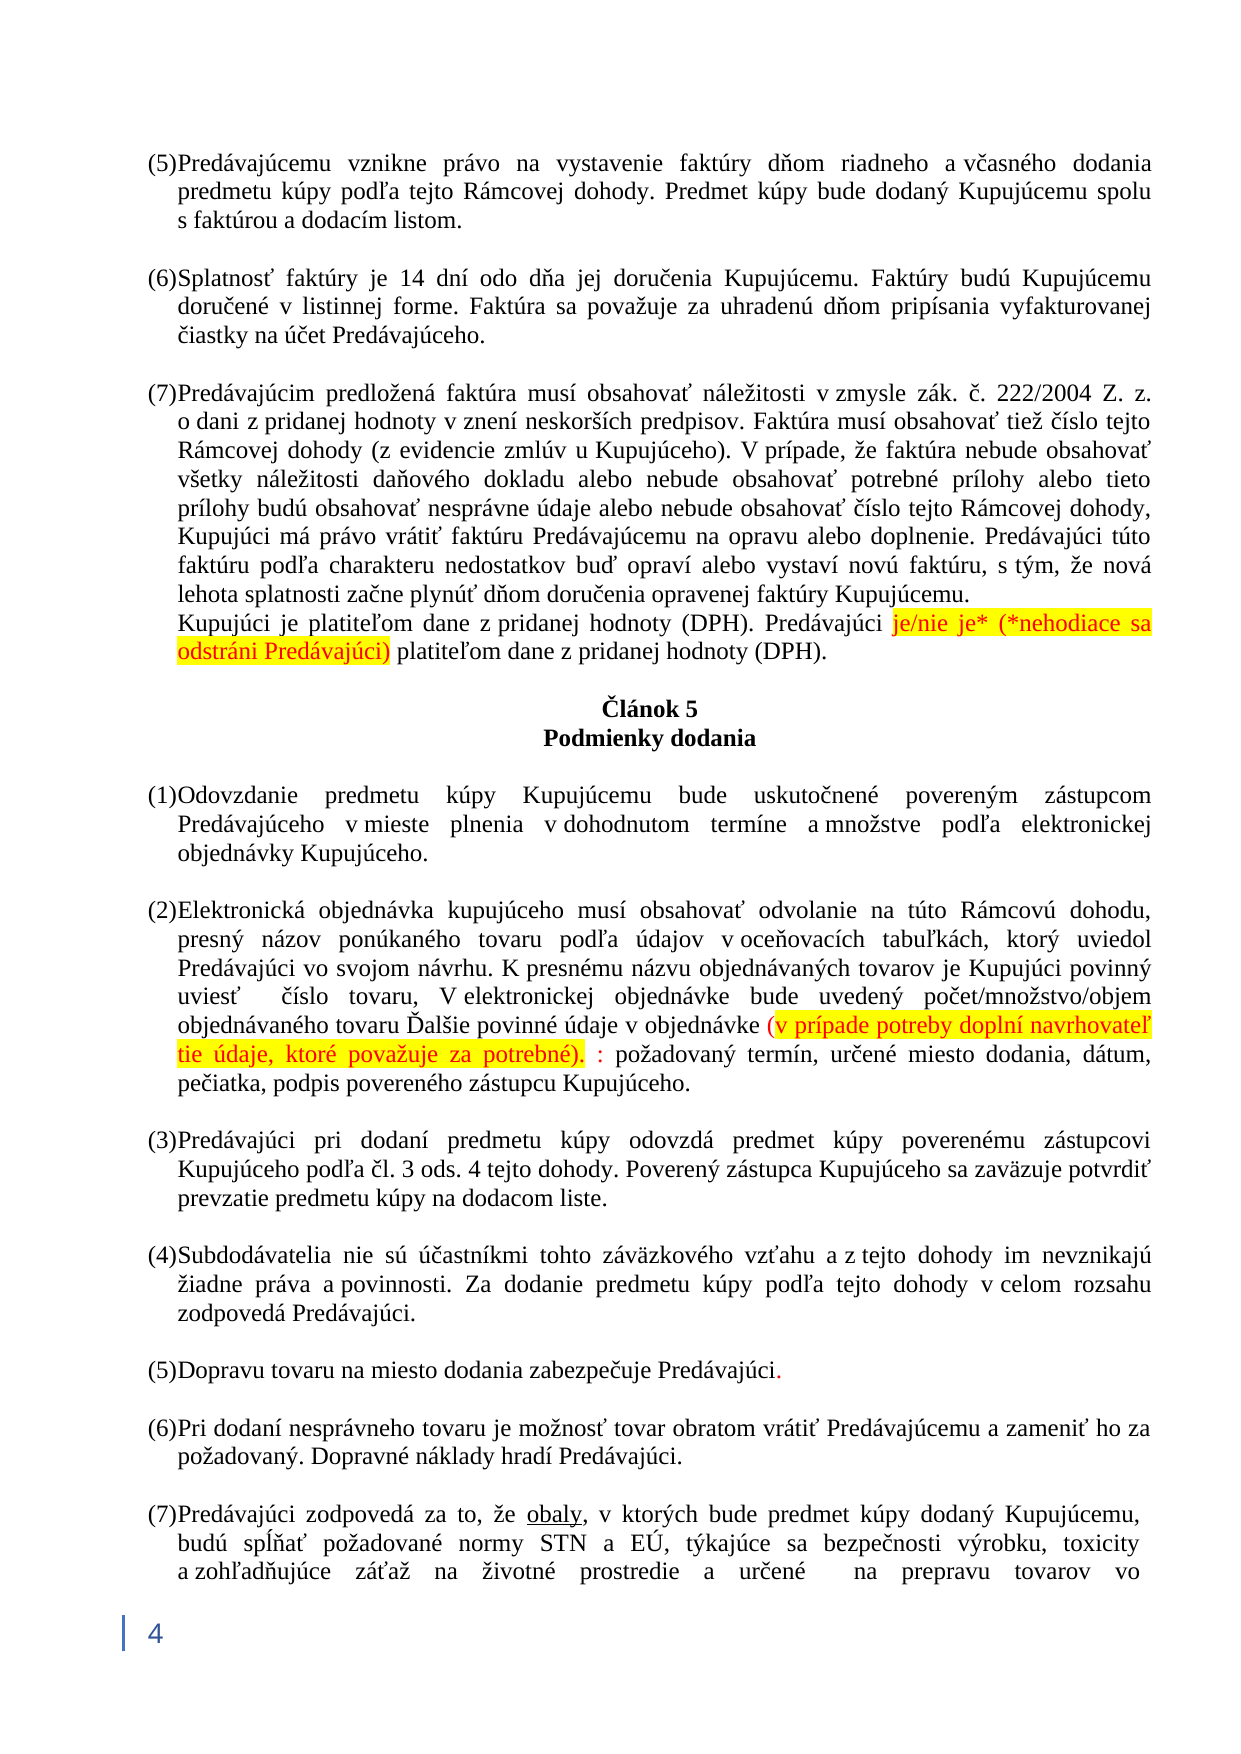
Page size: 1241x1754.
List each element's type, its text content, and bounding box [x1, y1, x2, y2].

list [148, 1499, 1141, 1585]
list Subdodávatelia nie sú účastníkmi tohto záväzkového vzťahu a z tejto dohody im nevznikajú žiadne práva a povinnosti. Za dodanie predmetu kúpy podľa tejto dohody v celom rozsahu zodpovedá Predávajúci. [148, 1240, 1152, 1326]
list Splatnosť faktúry je 14 dní odo dňa jej doručenia Kupujúcemu. Faktúry budú Kupujúcemu doručené v listinnej forme. Faktúra sa považuje za uhradenú dňom pripísania vyfakturovanej čiastky na účet Predávajúceho. [148, 263, 1152, 349]
text Podmienky dodania [148, 723, 1152, 751]
list Pri dodaní nesprávneho tovaru je možnosť tovar obratom vrátiť Predávajúcemu a zameniť ho za požadovaný. Dopravné náklady hradí Predávajúci. [148, 1413, 1152, 1470]
list Predávajúcemu vznikne právo na vystavenie faktúry dňom riadneho a včasného dodania predmetu kúpy podľa tejto Rámcovej dohody. Predmet kúpy bude dodaný Kupujúcemu spolu s faktúrou a dodacím listom. [148, 148, 1152, 234]
list Elektronická objednávka kupujúceho musí obsahovať odvolanie na túto Rámcovú dohodu, presný názov ponúkaného tovaru podľa údajov v oceňovacích tabuľkách, ktorý uviedol Predávajúci vo svojom návrhu. K presnému názvu objednávaných tovarov je Kupujúci povinný uviesť číslo tovaru, V elektronickej objednávke bude uvedený počet/množstvo/objem objednávaného tovaru Ďalšie povinné údaje v objednávke (v prípade potreby doplní navrhovateľ tie údaje, ktoré považuje za potrebné). : požadovaný termín, určené miesto dodania, dátum, pečiatka, podpis povereného zástupcu Kupujúceho. [148, 895, 1152, 1096]
text Článok 5 [148, 694, 1152, 723]
list Predávajúcim predložená faktúra musí obsahovať náležitosti v zmysle zák. č. 222/2004 Z. z. o dani z pridanej hodnoty v znení neskorších predpisov. Faktúra musí obsahovať tiež číslo tejto Rámcovej dohody (z evidencie zmlúv u Kupujúceho). V prípade, že faktúra nebude obsahovať všetky náležitosti daňového dokladu alebo nebude obsahovať potrebné prílohy alebo tieto prílohy budú obsahovať nesprávne údaje alebo nebude obsahovať číslo tejto Rámcovej dohody, Kupujúci má právo vrátiť faktúru Predávajúcemu na opravu alebo doplnenie. Predávajúci túto faktúru podľa charakteru nedostatkov buď opraví alebo vystaví novú faktúru, s tým, že nová lehota splatnosti začne plynúť dňom doručenia opravenej faktúry Kupujúcemu. [148, 378, 1152, 608]
text Kupujúci je platiteľom dane z pridanej hodnoty (DPH). Predávajúci je/nie je* (*nehodiace sa odstráni Predávajúci) platiteľom dane z pridanej hodnoty (DPH). [148, 608, 1152, 665]
list Odovzdanie predmetu kúpy Kupujúcemu bude uskutočnené povereným zástupcom Predávajúceho v mieste plnenia v dohodnutom termíne a množstve podľa elektronickej objednávky Kupujúceho. [148, 780, 1152, 866]
list Dopravu tovaru na miesto dodania zabezpečuje Predávajúci. [148, 1355, 1152, 1384]
list Predávajúci pri dodaní predmetu kúpy odovzdá predmet kúpy poverenému zástupcovi Kupujúceho podľa čl. 3 ods. 4 tejto dohody. Poverený zástupca Kupujúceho sa zaväzuje potvrdiť prevzatie predmetu kúpy na dodacom liste. [148, 1125, 1152, 1211]
